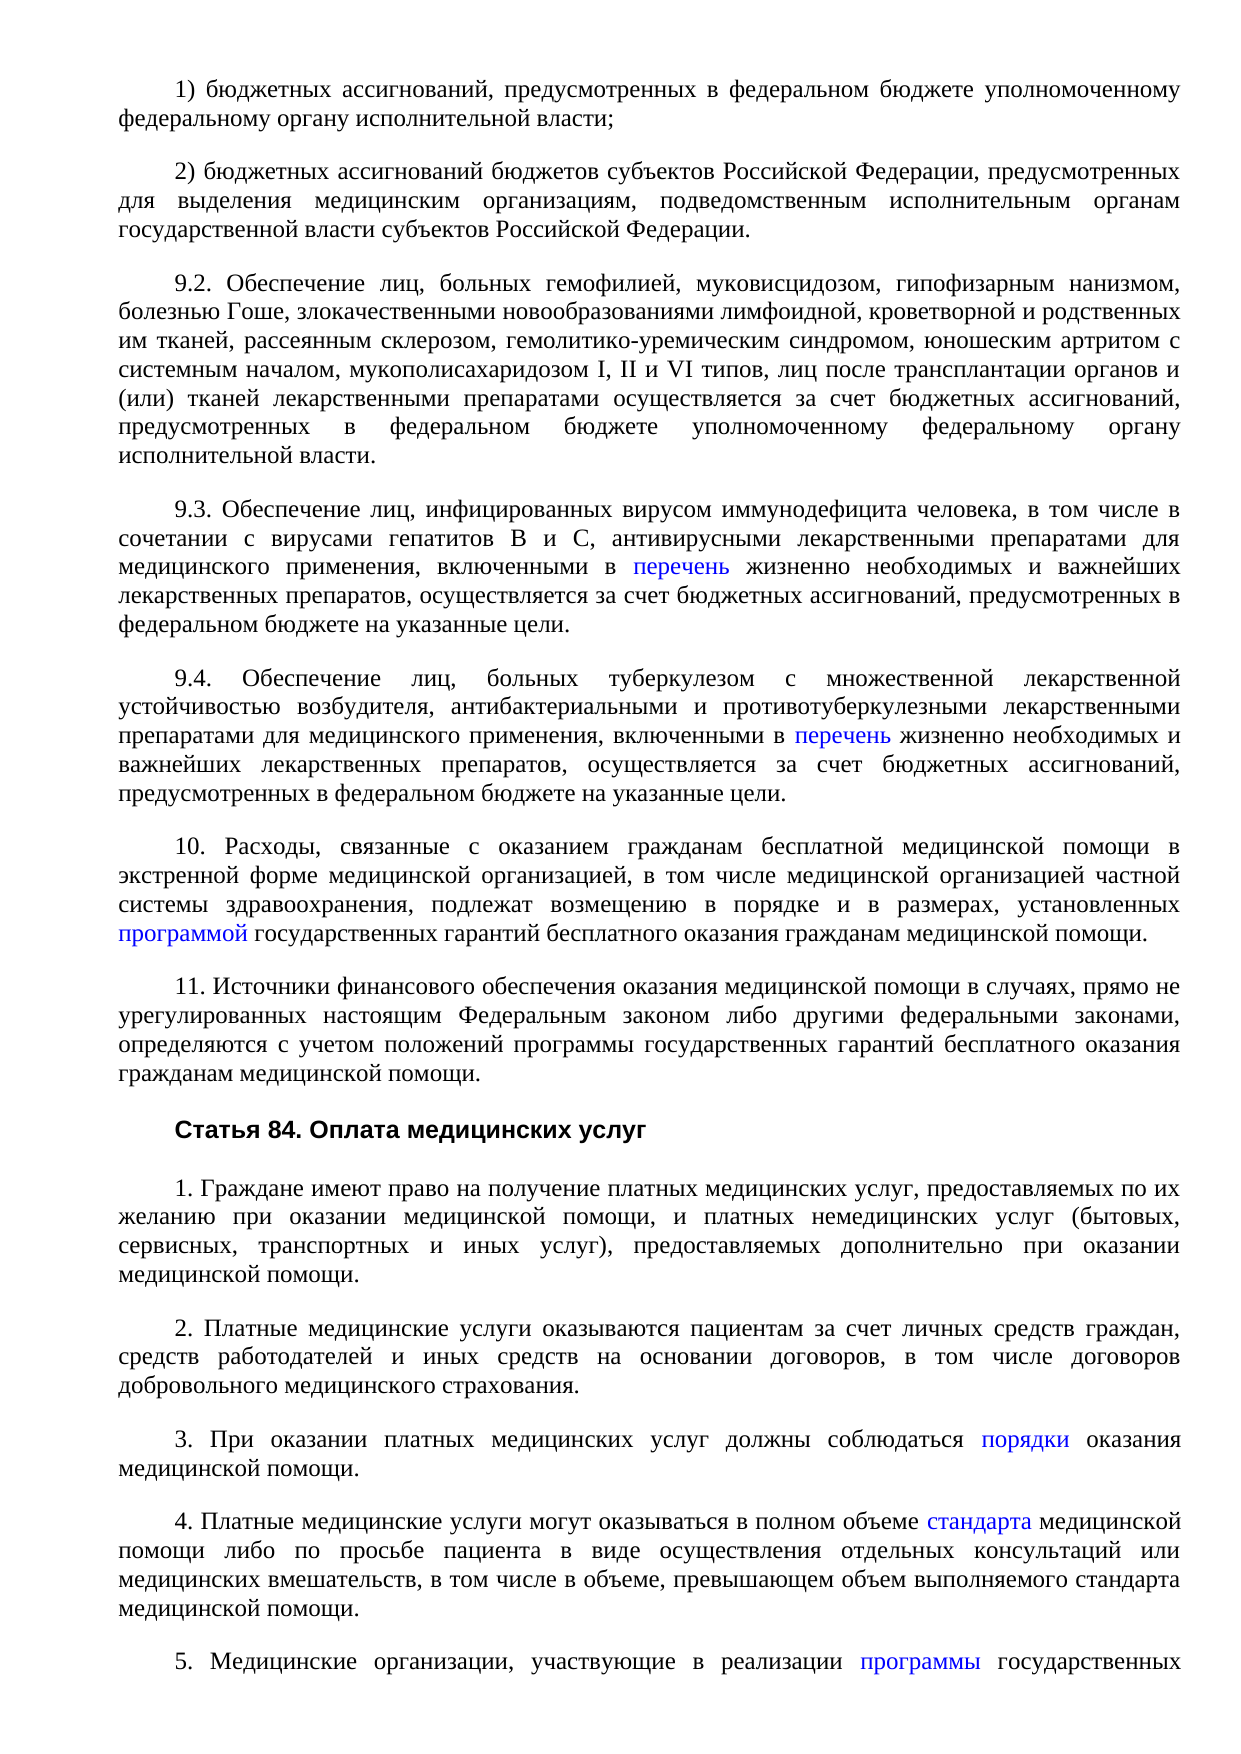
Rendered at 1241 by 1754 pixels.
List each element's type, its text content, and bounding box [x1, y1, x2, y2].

title Статья 84. Оплата медицинских услуг [118, 1115, 1181, 1144]
text 4. Платные медицинские услуги могут оказываться в полном объеме стандарта медицинской помощи либо по просьбе пациента в виде осуществления отдельных консультаций или медицинских вмешательств, в том числе в объеме, превышающем объем выполняемого стандарта медицинской помощи. [118, 1506, 1181, 1621]
text 2. Платные медицинские услуги оказываются пациентам за счет личных средств граждан, средств работодателей и иных средств на основании договоров, в том числе договоров добровольного медицинского страхования. [118, 1313, 1181, 1399]
text 9.3. Обеспечение лиц, инфицированных вирусом иммунодефицита человека, в том числе в сочетании с вирусами гепатитов B и C, антивирусными лекарственными препаратами для медицинского применения, включенными в перечень жизненно необходимых и важнейших лекарственных препаратов, осуществляется за счет бюджетных ассигнований, предусмотренных в федеральном бюджете на указанные цели. [118, 494, 1181, 638]
text 9.2. Обеспечение лиц, больных гемофилией, муковисцидозом, гипофизарным нанизмом, болезнью Гоше, злокачественными новообразованиями лимфоидной, кроветворной и родственных им тканей, рассеянным склерозом, гемолитико-уремическим синдромом, юношеским артритом с системным началом, мукополисахаридозом I, II и VI типов, лиц после трансплантации органов и (или) тканей лекарственными препаратами осуществляется за счет бюджетных ассигнований, предусмотренных в федеральном бюджете уполномоченному федеральному органу исполнительной власти. [118, 268, 1181, 469]
text 3. При оказании платных медицинских услуг должны соблюдаться порядки оказания медицинской помощи. [118, 1424, 1181, 1481]
text 9.4. Обеспечение лиц, больных туберкулезом с множественной лекарственной устойчивостью возбудителя, антибактериальными и противотуберкулезными лекарственными препаратами для медицинского применения, включенными в перечень жизненно необходимых и важнейших лекарственных препаратов, осуществляется за счет бюджетных ассигнований, предусмотренных в федеральном бюджете на указанные цели. [118, 663, 1181, 806]
text 1) бюджетных ассигнований, предусмотренных в федеральном бюджете уполномоченному федеральному органу исполнительной власти; [118, 74, 1181, 131]
text 1. Граждане имеют право на получение платных медицинских услуг, предоставляемых по их желанию при оказании медицинской помощи, и платных немедицинских услуг (бытовых, сервисных, транспортных и иных услуг), предоставляемых дополнительно при оказании медицинской помощи. [118, 1173, 1181, 1288]
text 10. Расходы, связанные с оказанием гражданам бесплатной медицинской помощи в экстренной форме медицинской организацией, в том числе медицинской организацией частной системы здравоохранения, подлежат возмещению в порядке и в размерах, установленных программой государственных гарантий бесплатного оказания гражданам медицинской помощи. [118, 831, 1181, 946]
text 11. Источники финансового обеспечения оказания медицинской помощи в случаях, прямо не урегулированных настоящим Федеральным законом либо другими федеральными законами, определяются с учетом положений программы государственных гарантий бесплатного оказания гражданам медицинской помощи. [118, 971, 1181, 1086]
text 2) бюджетных ассигнований бюджетов субъектов Российской Федерации, предусмотренных для выделения медицинским организациям, подведомственным исполнительным органам государственной власти субъектов Российской Федерации. [118, 156, 1181, 243]
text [118, 1646, 1181, 1675]
